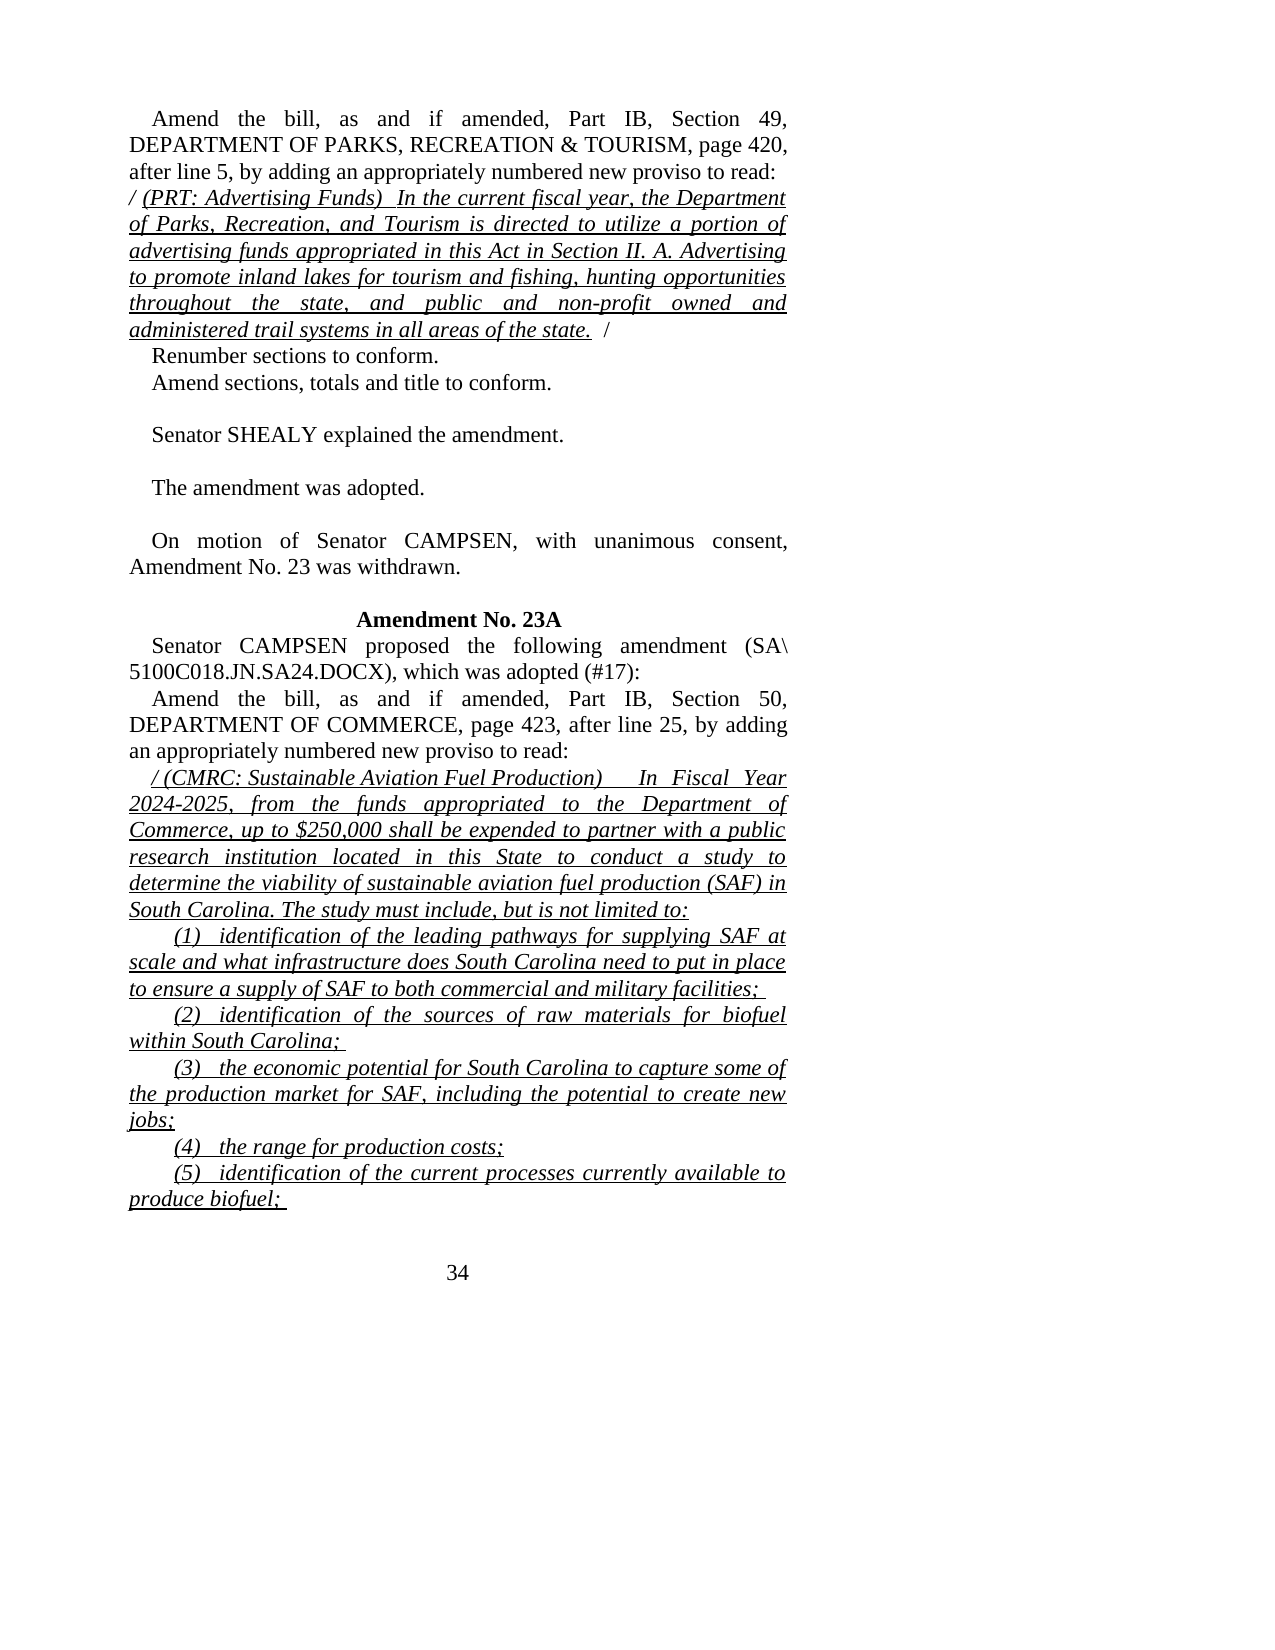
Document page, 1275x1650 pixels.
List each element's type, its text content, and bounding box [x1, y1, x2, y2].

text / (PRT: Advertising Funds) In the current fiscal year, the Department of Parks, Recreation, and Tourism is directed to utilize a portion of advertising funds appropriated in this Act in Section II. A. Advertising to promote inland lakes for tourism and fishing, hunting opportunities throughout the state, and public and non-profit owned and administered trail systems in all areas of the state. / [129, 184, 789, 342]
text / (CMRC: Sustainable Aviation Fuel Production) In Fiscal Year 2024-2025, from the funds appropriated to the Department of Commerce, up to $250,000 shall be expended to partner with a public research institution located in this State to conduct a study to determine the viability of sustainable aviation fuel production (SAF) in South Carolina. The study must include, but is not limited to: [129, 764, 789, 922]
text On motion of Senator CAMPSEN, with unanimous consent, Amendment No. 23 was withdrawn. [129, 527, 789, 579]
text (4) the range for production costs; [129, 1133, 789, 1159]
text The amendment was adopted. [129, 474, 789, 500]
text Senator SHEALY explained the amendment. [129, 421, 789, 448]
text (2) identification of the sources of raw materials for biofuel within South Carolina; [129, 1001, 789, 1054]
text (1) identification of the leading pathways for supplying SAF at scale and what infrastructure does South Carolina need to put in place to ensure a supply of SAF to both commercial and military facilities; [129, 922, 789, 1001]
text Renumber sections to conform. [129, 342, 789, 368]
text Amend sections, totals and title to conform. [129, 368, 789, 395]
text Amend the bill, as and if amended, Part IB, Section 49, DEPARTMENT OF PARKS, RECREATION & TOURISM, page 420, after line 5, by adding an appropriately numbered new proviso to read: [129, 105, 789, 184]
text Senator CAMPSEN proposed the following amendment (SA\ 5100C018.JN.SA24.DOCX), which was adopted (#17): [129, 632, 789, 685]
text Amend the bill, as and if amended, Part IB, Section 50, DEPARTMENT OF COMMERCE, page 423, after line 25, by adding an appropriately numbered new proviso to read: [129, 685, 789, 764]
text (3) the economic potential for South Carolina to capture some of the production market for SAF, including the potential to create new jobs; [129, 1054, 789, 1133]
text (5) identification of the current processes currently available to produce biofuel; [129, 1159, 789, 1212]
text Amendment No. 23A [129, 606, 789, 632]
